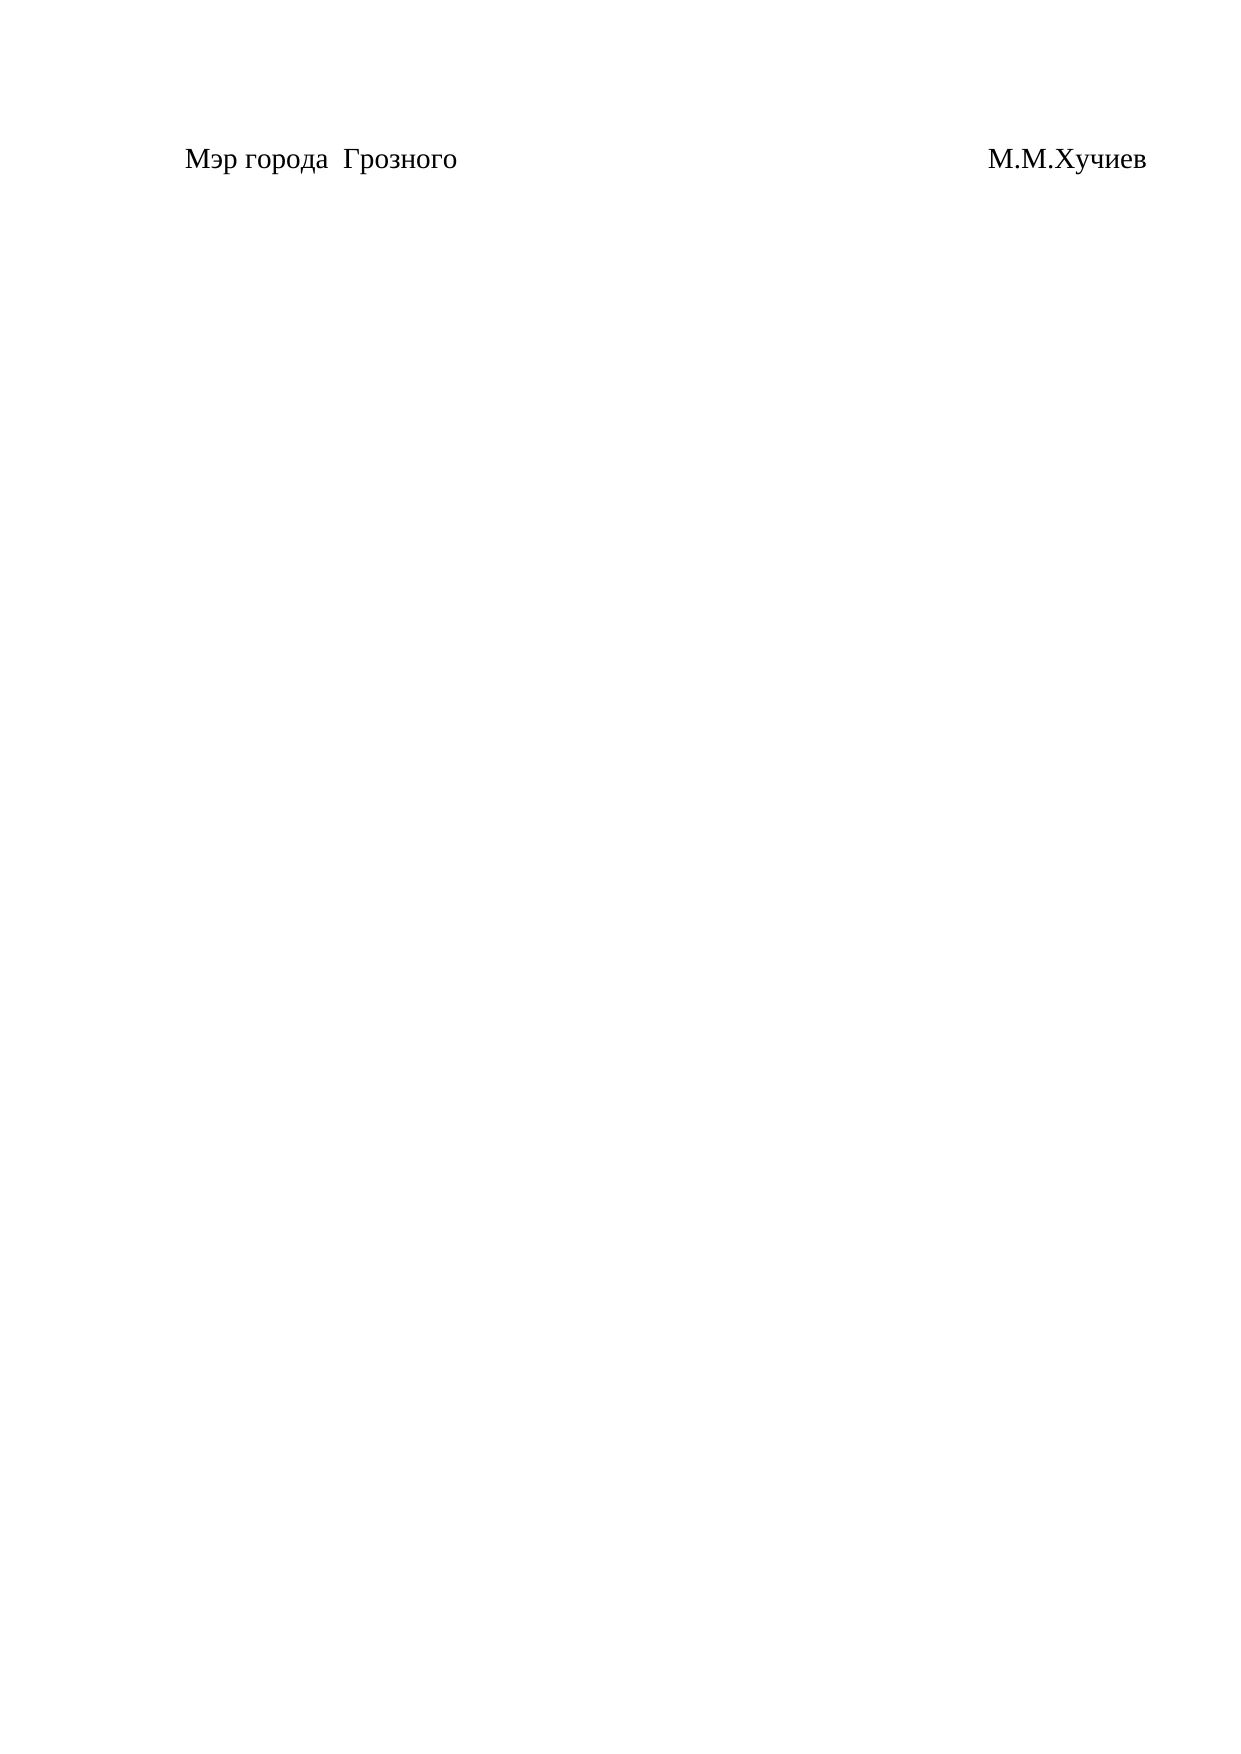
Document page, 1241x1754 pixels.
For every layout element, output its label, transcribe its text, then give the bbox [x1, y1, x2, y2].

text Мэр города Грозного М.М.Хучиев [177, 141, 1152, 174]
